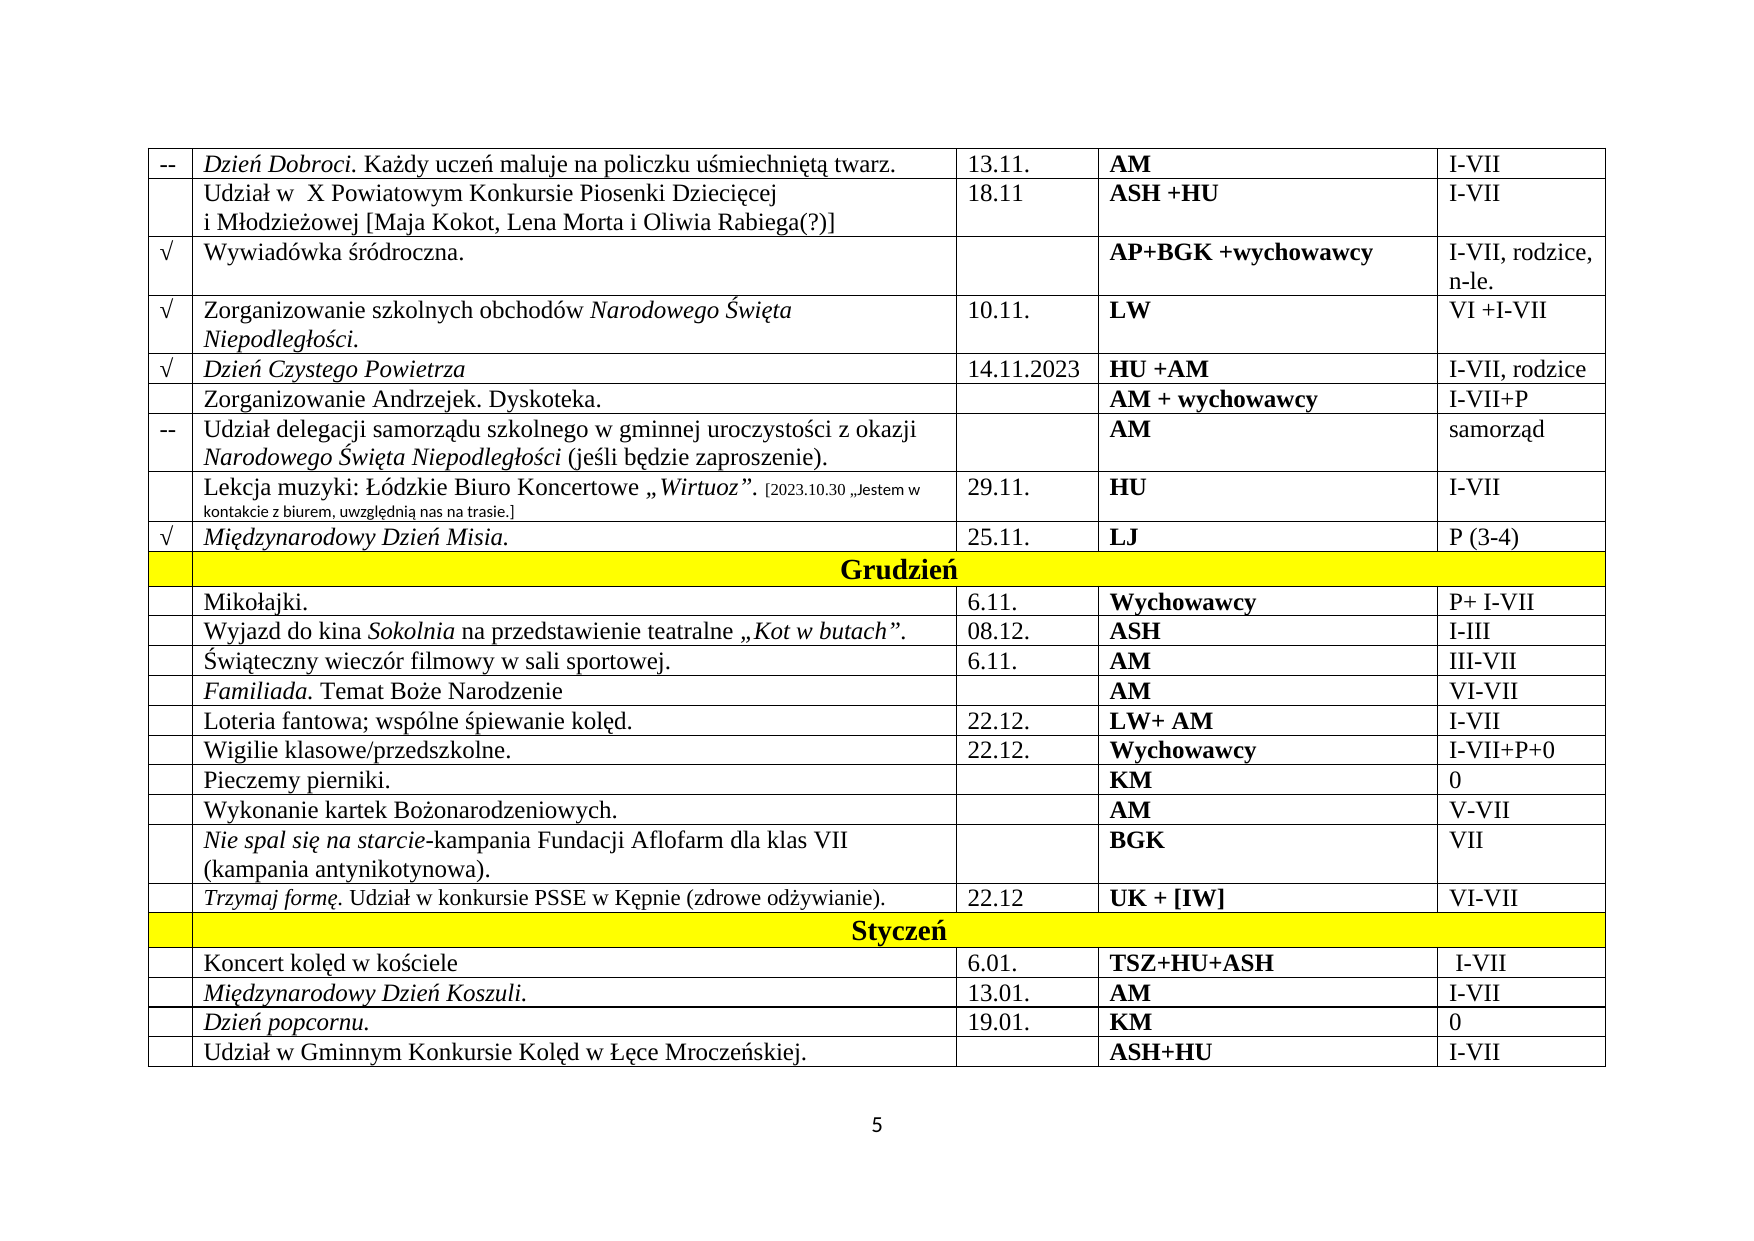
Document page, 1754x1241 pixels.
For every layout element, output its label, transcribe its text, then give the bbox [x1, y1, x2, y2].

table_cell [149, 706, 192, 734]
table_cell 0 [1438, 1008, 1605, 1036]
table_cell [149, 1037, 192, 1066]
table_cell Wychowawcy [1099, 736, 1437, 764]
table_cell Dzień Czystego Powietrza [193, 354, 956, 383]
table_cell VII [1438, 825, 1605, 882]
table_cell LW+ AM [1099, 706, 1437, 734]
table_cell I-VII [1438, 978, 1605, 1006]
table_cell ASH [1099, 616, 1437, 645]
table_cell AM [1099, 676, 1437, 705]
table_cell 08.12. [957, 616, 1098, 645]
table_cell Dzień Dobroci. Każdy uczeń maluje na policzku uśmiechniętą twarz. [193, 149, 956, 177]
table_cell √ [149, 237, 192, 294]
table_cell -- [149, 414, 192, 471]
table_cell Udział w X Powiatowym Konkursie Piosenki Dziecięcej i Młodzieżowej [Maja Kokot, Lena Morta i Oliwia Rabiega(?)] [193, 179, 956, 236]
table_cell I-VII, rodzice, n-le. [1438, 237, 1605, 294]
table_cell Nie spal się na starcie-kampania Fundacji Aflofarm dla klas VII (kampania antynikotynowa). [193, 825, 956, 882]
table_cell BGK [1099, 825, 1437, 882]
table_cell Wywiadówka śródroczna. [193, 237, 956, 294]
table_cell I-VII [1438, 472, 1605, 521]
table_cell [957, 765, 1098, 794]
table_cell UK + [IW] [1099, 884, 1437, 912]
table_cell AM + wychowawcy [1099, 384, 1437, 413]
table_cell AP+BGK +wychowawcy [1099, 237, 1437, 294]
table_cell AM [1099, 149, 1437, 177]
table_cell 13.11. [957, 149, 1098, 177]
table_cell [957, 1037, 1098, 1066]
table_cell Międzynarodowy Dzień Misia. [193, 522, 956, 551]
table_cell VI-VII [1438, 676, 1605, 705]
table_cell ASH +HU [1099, 179, 1437, 236]
table_cell Udział w Gminnym Konkursie Kolęd w Łęce Mroczeńskiej. [193, 1037, 956, 1066]
table_cell I-VII [1438, 179, 1605, 236]
table_cell [149, 646, 192, 675]
table_cell 6.11. [957, 646, 1098, 675]
table_cell Dzień popcornu. [193, 1008, 956, 1036]
table_cell Lekcja muzyki: Łódzkie Biuro Koncertowe „Wirtuoz”. [2023.10.30 „Jestem w kontakcie z biurem, uwzględnią nas na trasie.] [193, 472, 956, 521]
table_cell P+ I-VII [1438, 587, 1605, 615]
table_cell HU +AM [1099, 354, 1437, 383]
table_cell [957, 825, 1098, 882]
table_cell 6.11. [957, 587, 1098, 615]
table_cell Udział delegacji samorządu szkolnego w gminnej uroczystości z okazji Narodowego Święta Niepodległości (jeśli będzie zaproszenie). [193, 414, 956, 471]
table_cell samorząd [1438, 414, 1605, 471]
table_cell LJ [1099, 522, 1437, 551]
table_cell [149, 587, 192, 615]
table_cell Trzymaj formę. Udział w konkursie PSSE w Kępnie (zdrowe odżywianie). [193, 884, 956, 912]
table_cell I-VII+P+0 [1438, 736, 1605, 764]
table_cell 22.12. [957, 706, 1098, 734]
table_cell 29.11. [957, 472, 1098, 521]
table_cell KM [1099, 1008, 1437, 1036]
table_cell [149, 179, 192, 236]
table_cell Wykonanie kartek Bożonarodzeniowych. [193, 795, 956, 824]
table_cell [149, 765, 192, 794]
table_cell LW [1099, 296, 1437, 353]
table_cell 14.11.2023 [957, 354, 1098, 383]
table_cell 22.12 [957, 884, 1098, 912]
table_cell VI-VII [1438, 884, 1605, 912]
table_cell AM [1099, 414, 1437, 471]
table_cell HU [1099, 472, 1437, 521]
table_cell √ [149, 354, 192, 383]
table_cell Pieczemy pierniki. [193, 765, 956, 794]
table_cell Zorganizowanie szkolnych obchodów Narodowego Święta Niepodległości. [193, 296, 956, 353]
table_cell I-VII [1438, 706, 1605, 734]
table_cell 0 [1438, 765, 1605, 794]
table_cell VI +I-VII [1438, 296, 1605, 353]
table_cell I-VII [1438, 1037, 1605, 1066]
table_cell TSZ+HU+ASH [1099, 948, 1437, 977]
table_cell Mikołajki. [193, 587, 956, 615]
table_cell [957, 676, 1098, 705]
table_cell √ [149, 296, 192, 353]
table_cell -- [149, 149, 192, 177]
table_cell [957, 237, 1098, 294]
table_cell 18.11 [957, 179, 1098, 236]
table_cell [149, 616, 192, 645]
table_cell [149, 884, 192, 912]
table_cell ASH+HU [1099, 1037, 1437, 1066]
table_cell [957, 795, 1098, 824]
table_cell KM [1099, 765, 1437, 794]
table_cell Loteria fantowa; wspólne śpiewanie kolęd. [193, 706, 956, 734]
table_cell [149, 472, 192, 521]
table_cell AM [1099, 646, 1437, 675]
table_cell Wyjazd do kina Sokolnia na przedstawienie teatralne „Kot w butach”. [193, 616, 956, 645]
table_cell Familiada. Temat Boże Narodzenie [193, 676, 956, 705]
table_cell I-VII [1438, 948, 1605, 977]
table_cell [149, 978, 192, 1006]
table_cell [957, 384, 1098, 413]
table_cell [149, 795, 192, 824]
table_cell Styczeń [193, 913, 1605, 947]
table_cell I-III [1438, 616, 1605, 645]
table_cell 19.01. [957, 1008, 1098, 1036]
table_cell [149, 384, 192, 413]
table_cell Wychowawcy [1099, 587, 1437, 615]
table_cell Zorganizowanie Andrzejek. Dyskoteka. [193, 384, 956, 413]
table_cell [149, 552, 192, 586]
table_cell [149, 676, 192, 705]
table_cell Międzynarodowy Dzień Koszuli. [193, 978, 956, 1006]
table_cell Koncert kolęd w kościele [193, 948, 956, 977]
table_cell [957, 414, 1098, 471]
table_cell III-VII [1438, 646, 1605, 675]
table_cell P (3-4) [1438, 522, 1605, 551]
table_cell Świąteczny wieczór filmowy w sali sportowej. [193, 646, 956, 675]
table_cell [149, 736, 192, 764]
table_cell AM [1099, 978, 1437, 1006]
table_cell I-VII+P [1438, 384, 1605, 413]
table_cell 13.01. [957, 978, 1098, 1006]
table_cell √ [149, 522, 192, 551]
table_cell [149, 913, 192, 947]
table_cell V-VII [1438, 795, 1605, 824]
table_cell Wigilie klasowe/przedszkolne. [193, 736, 956, 764]
table_cell AM [1099, 795, 1437, 824]
table_cell I-VII [1438, 149, 1605, 177]
table_cell [149, 948, 192, 977]
table_cell 6.01. [957, 948, 1098, 977]
table_cell 25.11. [957, 522, 1098, 551]
table_cell [149, 825, 192, 882]
table_cell 22.12. [957, 736, 1098, 764]
table_cell 10.11. [957, 296, 1098, 353]
table_cell Grudzień [193, 552, 1605, 586]
table_cell [149, 1008, 192, 1036]
table_cell I-VII, rodzice [1438, 354, 1605, 383]
